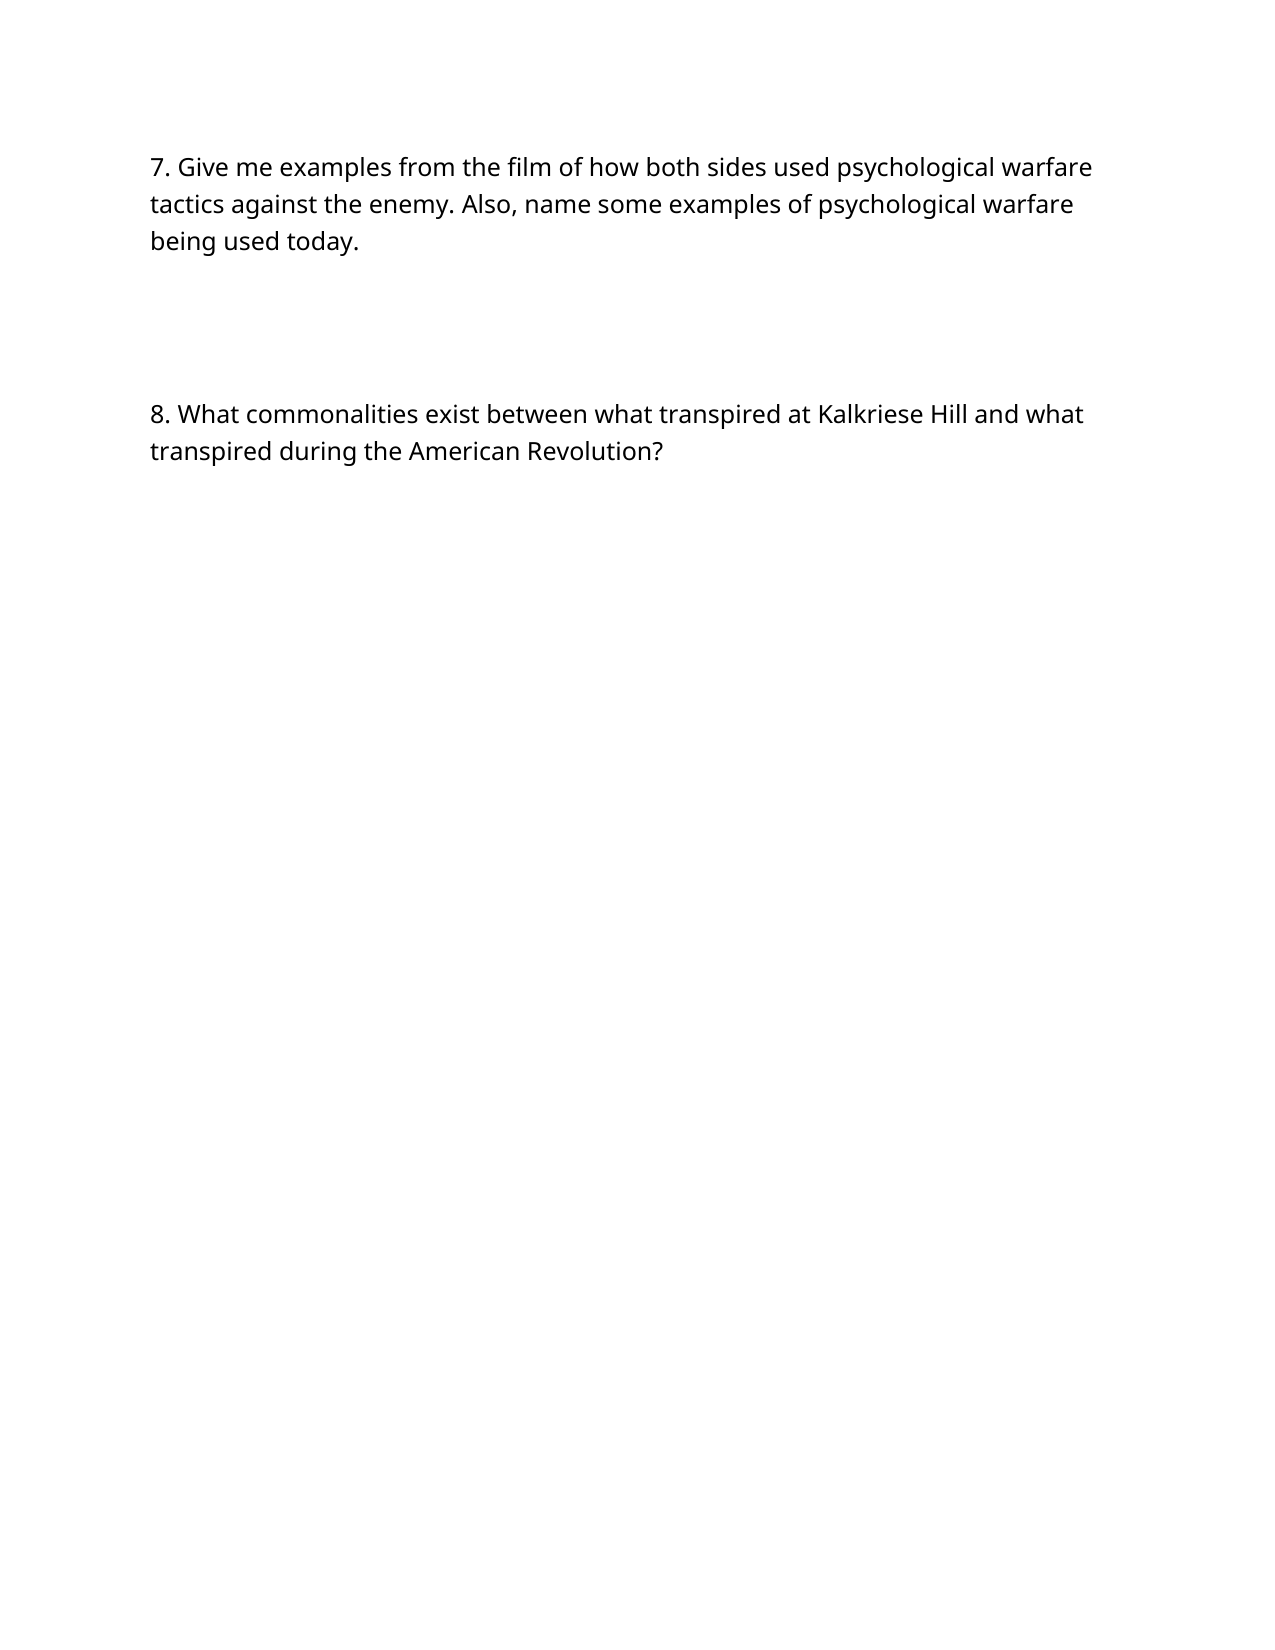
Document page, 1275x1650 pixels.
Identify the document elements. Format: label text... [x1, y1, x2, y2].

text 8. What commonalities exist between what transpired at Kalkriese Hill and what transpired during the American Revolution? [150, 360, 1125, 468]
text 7. Give me examples from the film of how both sides used psychological warfare tactics against the enemy. Also, name some examples of psychological warfare being used today. [150, 150, 1125, 288]
